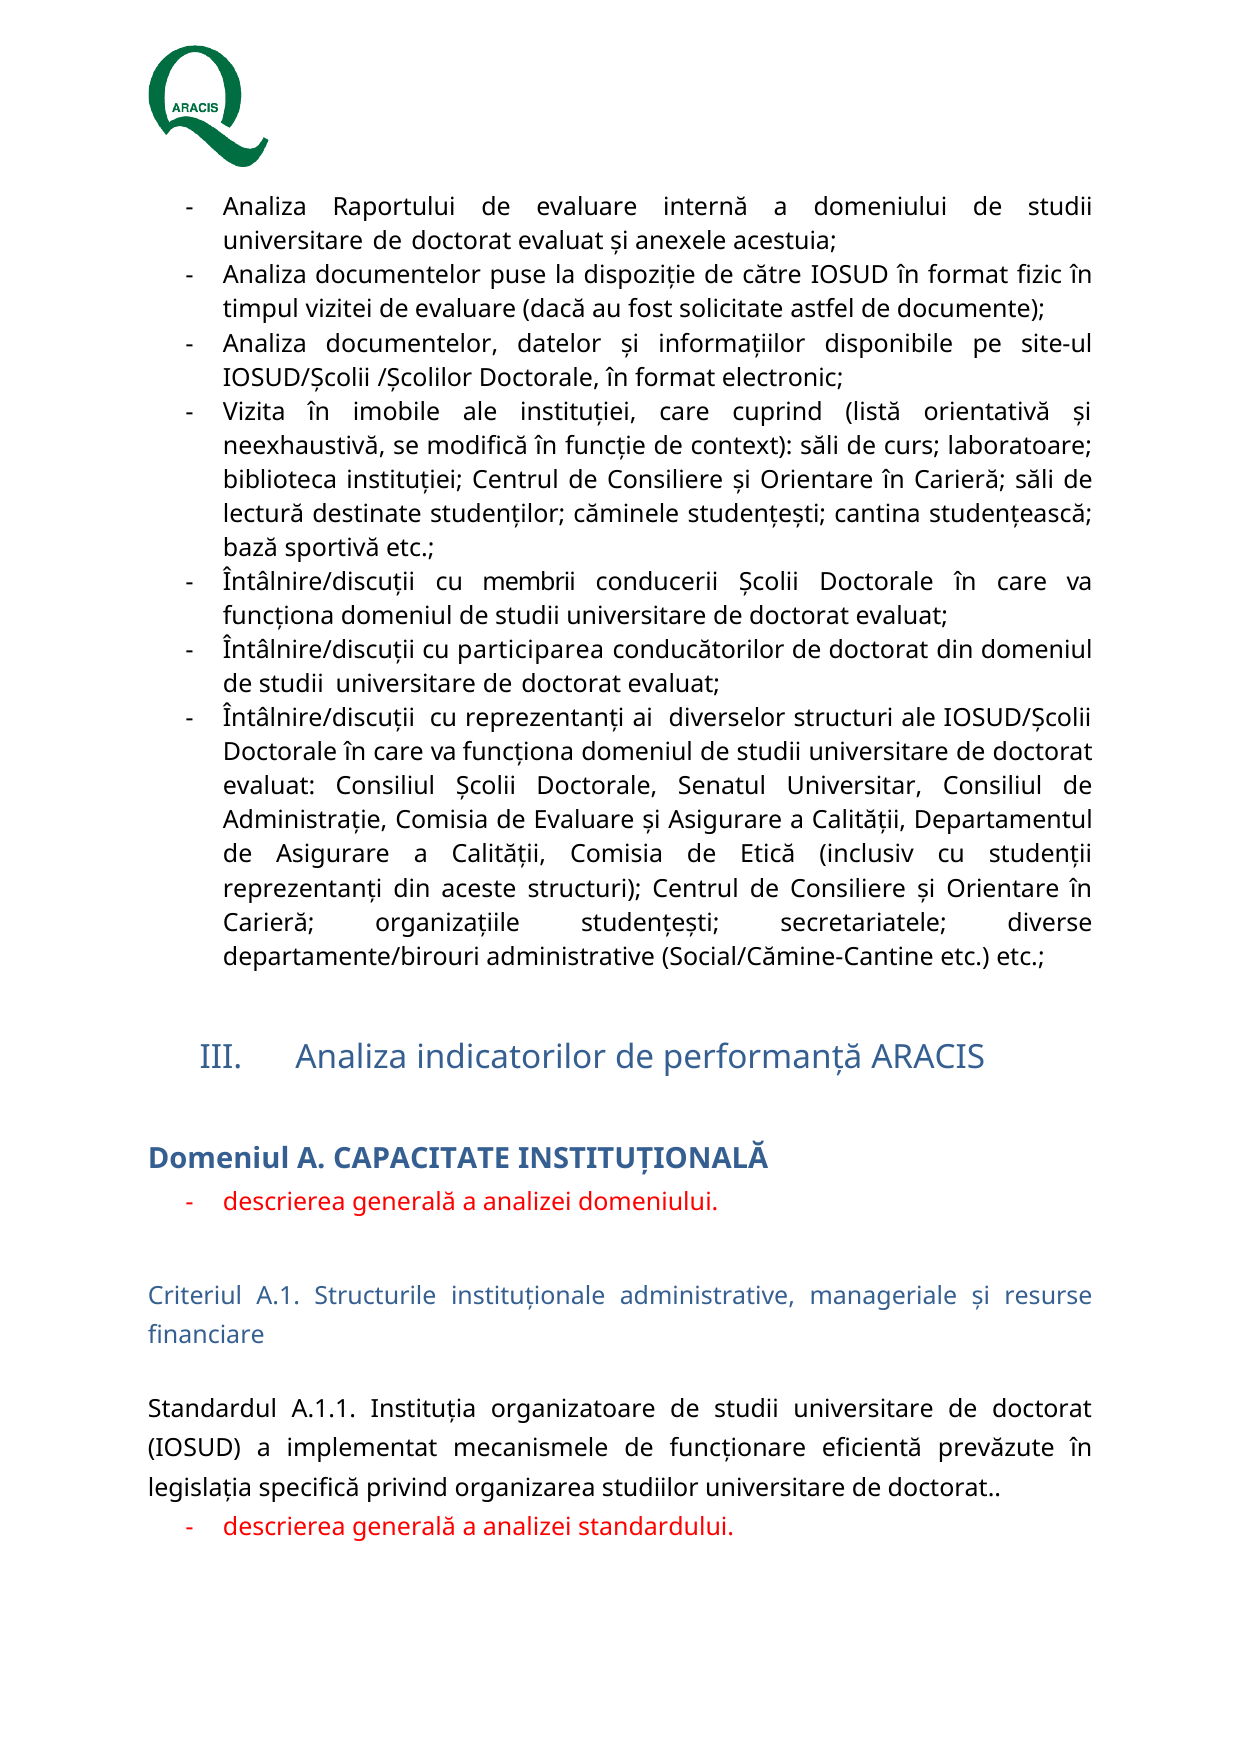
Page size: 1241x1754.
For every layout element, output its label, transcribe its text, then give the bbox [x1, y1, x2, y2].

list Analiza Raportului de evaluare internă a domeniului de studii universitare de doctorat evaluat și anexele acestuia; [185, 189, 1093, 257]
list descrierea generală a analizei domeniului. [185, 1183, 1093, 1217]
picture [147, 44, 270, 168]
subtitle Domeniul A. CAPACITATE INSTITUȚIONALĂ [148, 1138, 1093, 1177]
list Analiza documentelor puse la dispoziție de către IOSUD în format fizic în timpul vizitei de evaluare (dacă au fost solicitate astfel de documente); [185, 257, 1093, 325]
list Întâlnire/discuții cu reprezentanți ai diverselor structuri ale IOSUD/Școlii Doctorale în care va funcționa domeniul de studii universitare de doctorat evaluat: Consiliul Școlii Doctorale, Senatul Universitar, Consiliul de Administrație, Comisia de Evaluare și Asigurare a Calității, Departamentul de Asigurare a Calității, Comisia de Etică (inclusiv cu studenții reprezentanți din aceste structuri); Centrul de Consiliere și Orientare în Carieră; organizațiile studențești; secretariatele; diverse departamente/birouri administrative (Social/Cămine-Cantine etc.) etc.; [185, 700, 1093, 972]
text Standardul A.1.1. Instituţia organizatoare de studii universitare de doctorat (IOSUD) a implementat mecanismele de funcţionare eficientă prevăzute în legislaţia specifică privind organizarea studiilor universitare de doctorat.. [148, 1391, 1093, 1503]
list Vizita în imobile ale instituției, care cuprind (listă orientativă și neexhaustivă, se modifică în funcție de context): săli de curs; laboratoare; biblioteca instituției; Centrul de Consiliere și Orientare în Carieră; săli de lectură destinate studenților; căminele studențești; cantina studențească; bază sportivă etc.; [185, 393, 1093, 564]
subtitle Analiza indicatorilor de performanță ARACIS [199, 1032, 1093, 1078]
list Întâlnire/discuții cu participarea conducătorilor de doctorat din domeniul de studii universitare de doctorat evaluat; [185, 632, 1093, 700]
list Analiza documentelor, datelor și informațiilor disponibile pe site-ul IOSUD/Școlii /Școlilor Doctorale, în format electronic; [185, 325, 1093, 393]
list descrierea generală a analizei standardului. [185, 1508, 1093, 1542]
list Întâlnire/discuții cu membrii conducerii Școlii Doctorale în care va funcționa domeniul de studii universitare de doctorat evaluat; [185, 564, 1093, 632]
subtitle Criteriul A.1. Structurile instituționale administrative, manageriale și resurse financiare [148, 1277, 1093, 1351]
